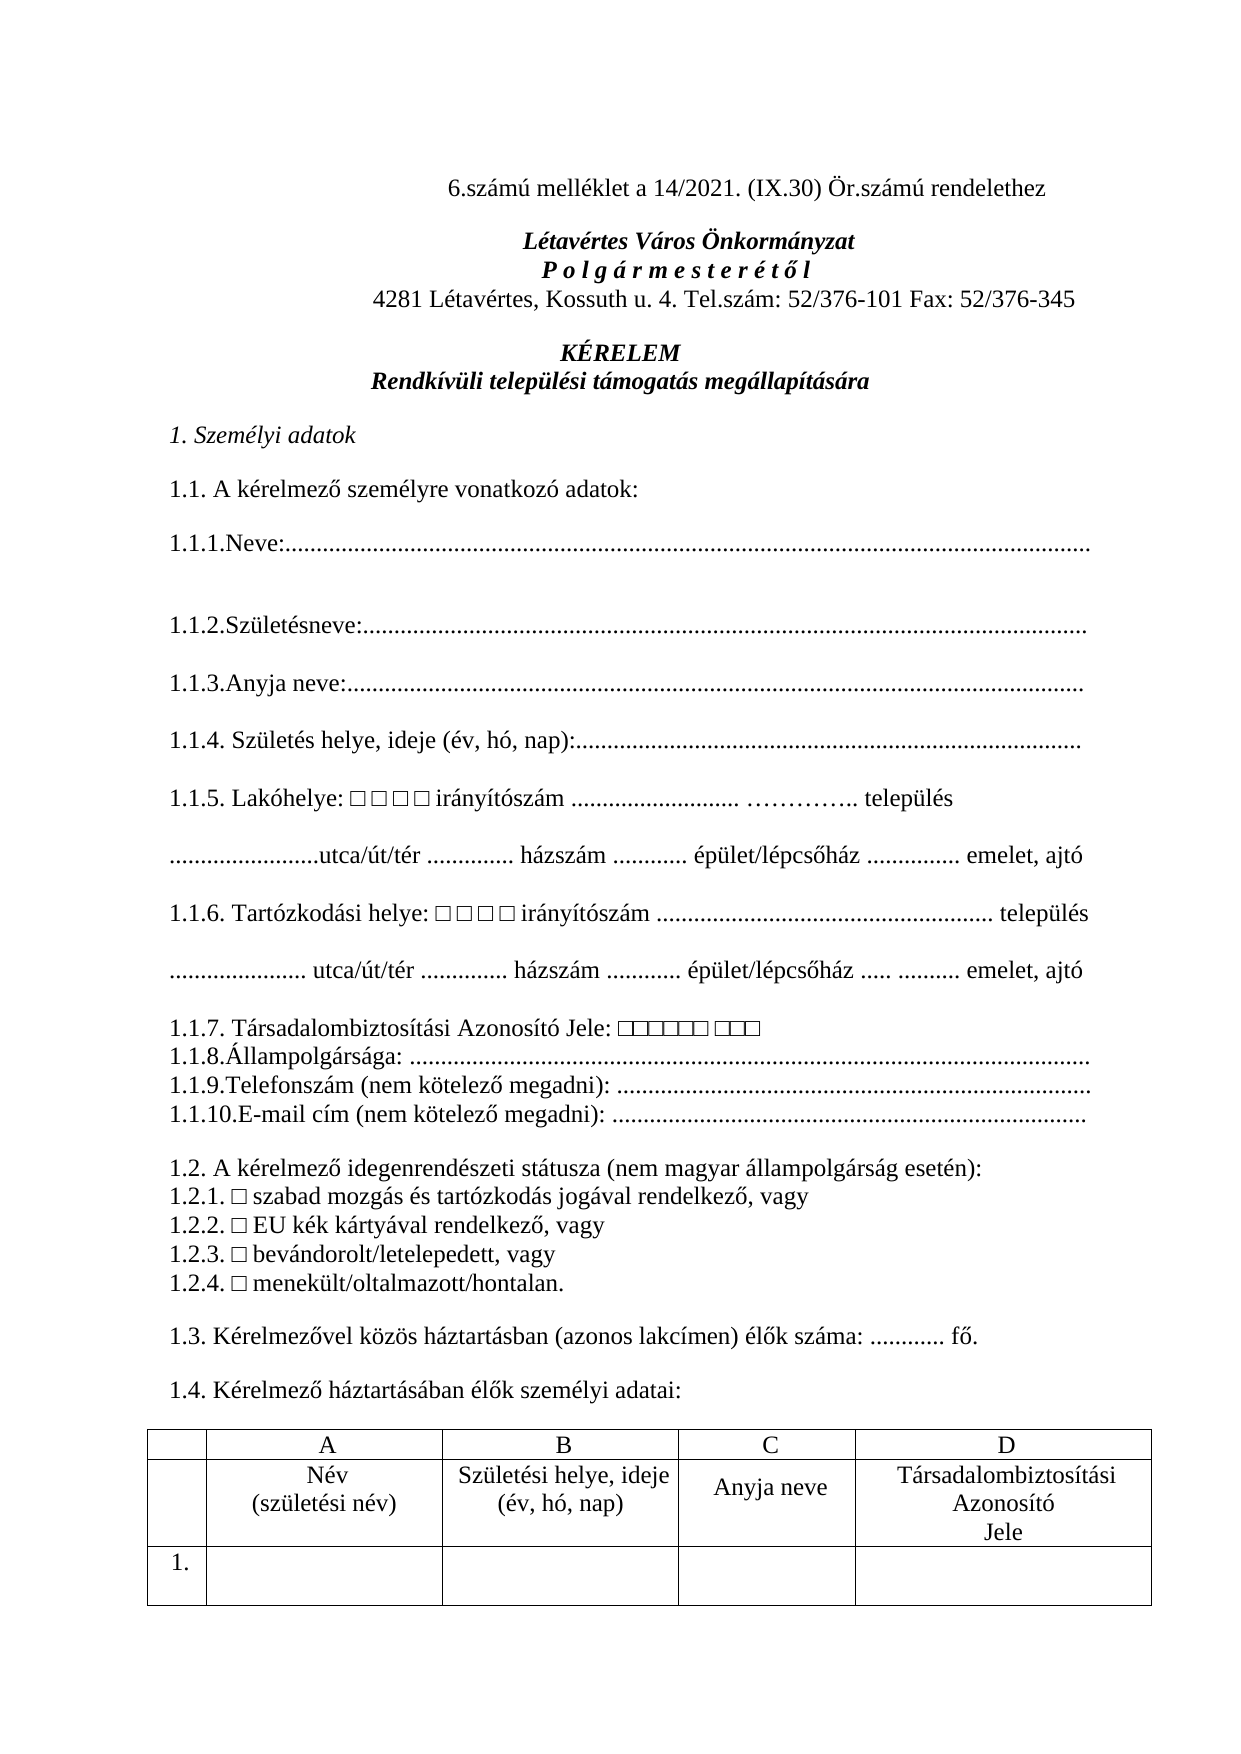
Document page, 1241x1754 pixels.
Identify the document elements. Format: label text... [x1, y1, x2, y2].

text KÉRELEM Rendkívüli települési támogatás megállapítására [148, 338, 1093, 395]
text 1.1.1.Neve:................................................................................................................................. [148, 528, 1093, 556]
text 1.1. A kérelmező személyre vonatkozó adatok: [148, 474, 1093, 503]
table_cell [207, 1547, 442, 1604]
list P o l g á r m e s t e r é t ő l [448, 255, 1093, 284]
table_header [148, 1430, 206, 1459]
list Létavértes Város Önkormányzat [448, 226, 1093, 255]
table_cell [856, 1547, 1151, 1604]
text ........................utca/út/tér .............. házszám ............ épület/lépcsőház ............... emelet, ajtó [148, 840, 1093, 869]
text 1.1.7. Társadalombiztosítási Azonosító Jele: □□□□□□ □□□ [148, 1013, 1093, 1041]
list 4281 Létavértes, Kossuth u. 4. Tel.szám: 52/376-101 Fax: 52/376-345 [298, 284, 1093, 313]
table_header C [679, 1430, 855, 1459]
text 1.2.3. □ bevándorolt/letelepedett, vagy [148, 1239, 1093, 1268]
table_cell [443, 1547, 678, 1604]
table_cell Társadalombiztosítási Azonosító Jele [856, 1460, 1151, 1546]
table_cell 1. [148, 1547, 206, 1604]
text ...................... utca/út/tér .............. házszám ............ épület/lépcsőház ..... .......... emelet, ajtó [148, 955, 1093, 984]
text 1.1.10.E-mail cím (nem kötelező megadni): ............................................................................ [148, 1099, 1093, 1128]
table_cell [679, 1547, 855, 1604]
text 1.1.3.Anyja neve:...................................................................................................................... [148, 668, 1093, 696]
table_cell [148, 1460, 206, 1546]
text 1.2.1. □ szabad mozgás és tartózkodás jogával rendelkező, vagy [148, 1181, 1093, 1210]
text 1.2. A kérelmező idegenrendészeti státusza (nem magyar állampolgárság esetén): [148, 1153, 1093, 1181]
text 1. Személyi adatok [148, 420, 1093, 449]
text 1.1.8.Állampolgársága: ............................................................................................................. [148, 1041, 1093, 1070]
text 1.1.6. Tartózkodási helye: □ □ □ □ irányítószám ...................................................... település [148, 898, 1093, 926]
table_cell Születési helye, ideje (év, hó, nap) [443, 1460, 678, 1546]
table_header B [443, 1430, 678, 1459]
text 1.2.2. □ EU kék kártyával rendelkező, vagy [148, 1210, 1093, 1239]
table_cell Anyja neve [679, 1460, 855, 1546]
table_header A [207, 1430, 442, 1459]
text 1.1.2.Születésneve:.................................................................................................................... [148, 610, 1093, 639]
text 1.1.9.Telefonszám (nem kötelező megadni): ............................................................................ [148, 1070, 1093, 1099]
text 6.számú melléklet a 14/2021. (IX.30) Ör.számú rendelethez [374, 173, 1093, 201]
text 1.1.4. Születés helye, ideje (év, hó, nap):................................................................................. [148, 725, 1093, 754]
text 1.2.4. □ menekült/oltalmazott/hontalan. [148, 1268, 1093, 1296]
table_cell Név (születési név) [207, 1460, 442, 1546]
text 1.3. Kérelmezővel közös háztartásban (azonos lakcímen) élők száma: ............ fő. [148, 1321, 1093, 1350]
table_header D [856, 1430, 1151, 1459]
text 1.1.5. Lakóhelye: □ □ □ □ irányítószám ........................... ………….. település [148, 783, 1093, 811]
text 1.4. Kérelmező háztartásában élők személyi adatai: [148, 1375, 1093, 1404]
